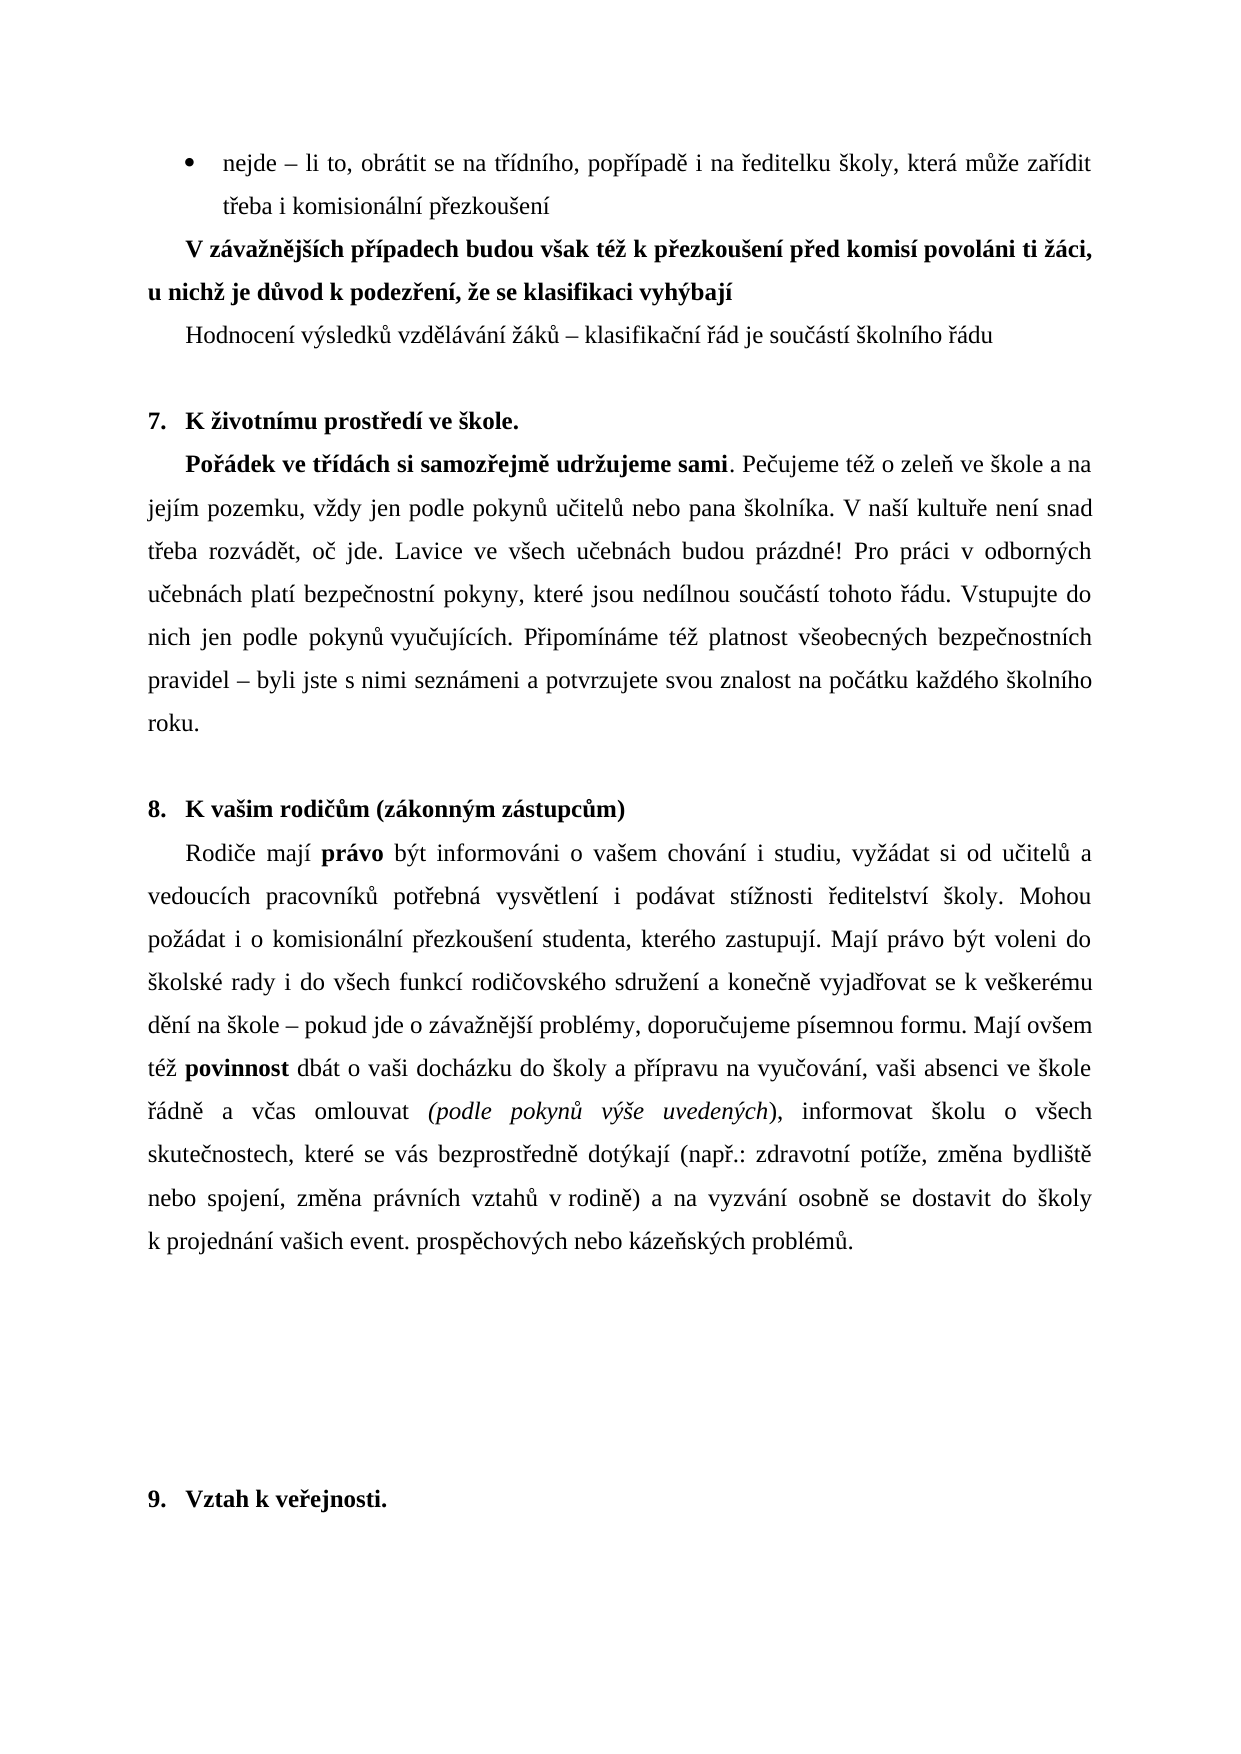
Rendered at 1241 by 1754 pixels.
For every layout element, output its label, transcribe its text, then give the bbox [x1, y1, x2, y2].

list nejde – li to, obrátit se na třídního, popřípadě i na ředitelku školy, která může zařídit třeba i komisionální přezkoušení [185, 148, 1093, 219]
list K životnímu prostředí ve škole. [148, 406, 1093, 435]
list K vašim rodičům (zákonným zástupcům) [148, 794, 1093, 823]
text Pořádek ve třídách si samozřejmě udržujeme sami. Pečujeme též o zeleň ve škole a na jejím pozemku, vždy jen podle pokynů učitelů nebo pana školníka. V naší kultuře není snad třeba rozvádět, oč jde. Lavice ve všech učebnách budou prázdné! Pro práci v odborných učebnách platí bezpečnostní pokyny, které jsou nedílnou součástí tohoto řádu. Vstupujte do nich jen podle pokynů vyučujících. Připomínáme též platnost všeobecných bezpečnostních pravidel – byli jste s nimi seznámeni a potvrzujete svou znalost na počátku každého školního roku. [148, 449, 1093, 737]
list Vztah k veřejnosti. [148, 1484, 1093, 1513]
text Hodnocení výsledků vzdělávání žáků – klasifikační řád je součástí školního řádu [148, 320, 1093, 349]
text V závažnějších případech budou však též k přezkoušení před komisí povoláni ti žáci, u nichž je důvod k podezření, že se klasifikaci vyhýbají [148, 234, 1093, 306]
text Rodiče mají právo být informováni o vašem chování i studiu, vyžádat si od učitelů a vedoucích pracovníků potřebná vysvětlení i podávat stížnosti ředitelství školy. Mohou požádat i o komisionální přezkoušení studenta, kterého zastupují. Mají právo být voleni do školské rady i do všech funkcí rodičovského sdružení a konečně vyjadřovat se k veškerému dění na škole – pokud jde o závažnější problémy, doporučujeme písemnou formu. Mají ovšem též povinnost dbát o vaši docházku do školy a přípravu na vyučování, vaši absenci ve škole řádně a včas omlouvat (podle pokynů výše uvedených), informovat školu o všech skutečnostech, které se vás bezprostředně dotýkají (např.: zdravotní potíže, změna bydliště nebo spojení, změna právních vztahů v rodině) a na vyzvání osobně se dostavit do školy k projednání vašich event. prospěchových nebo kázeňských problémů. [148, 838, 1093, 1254]
